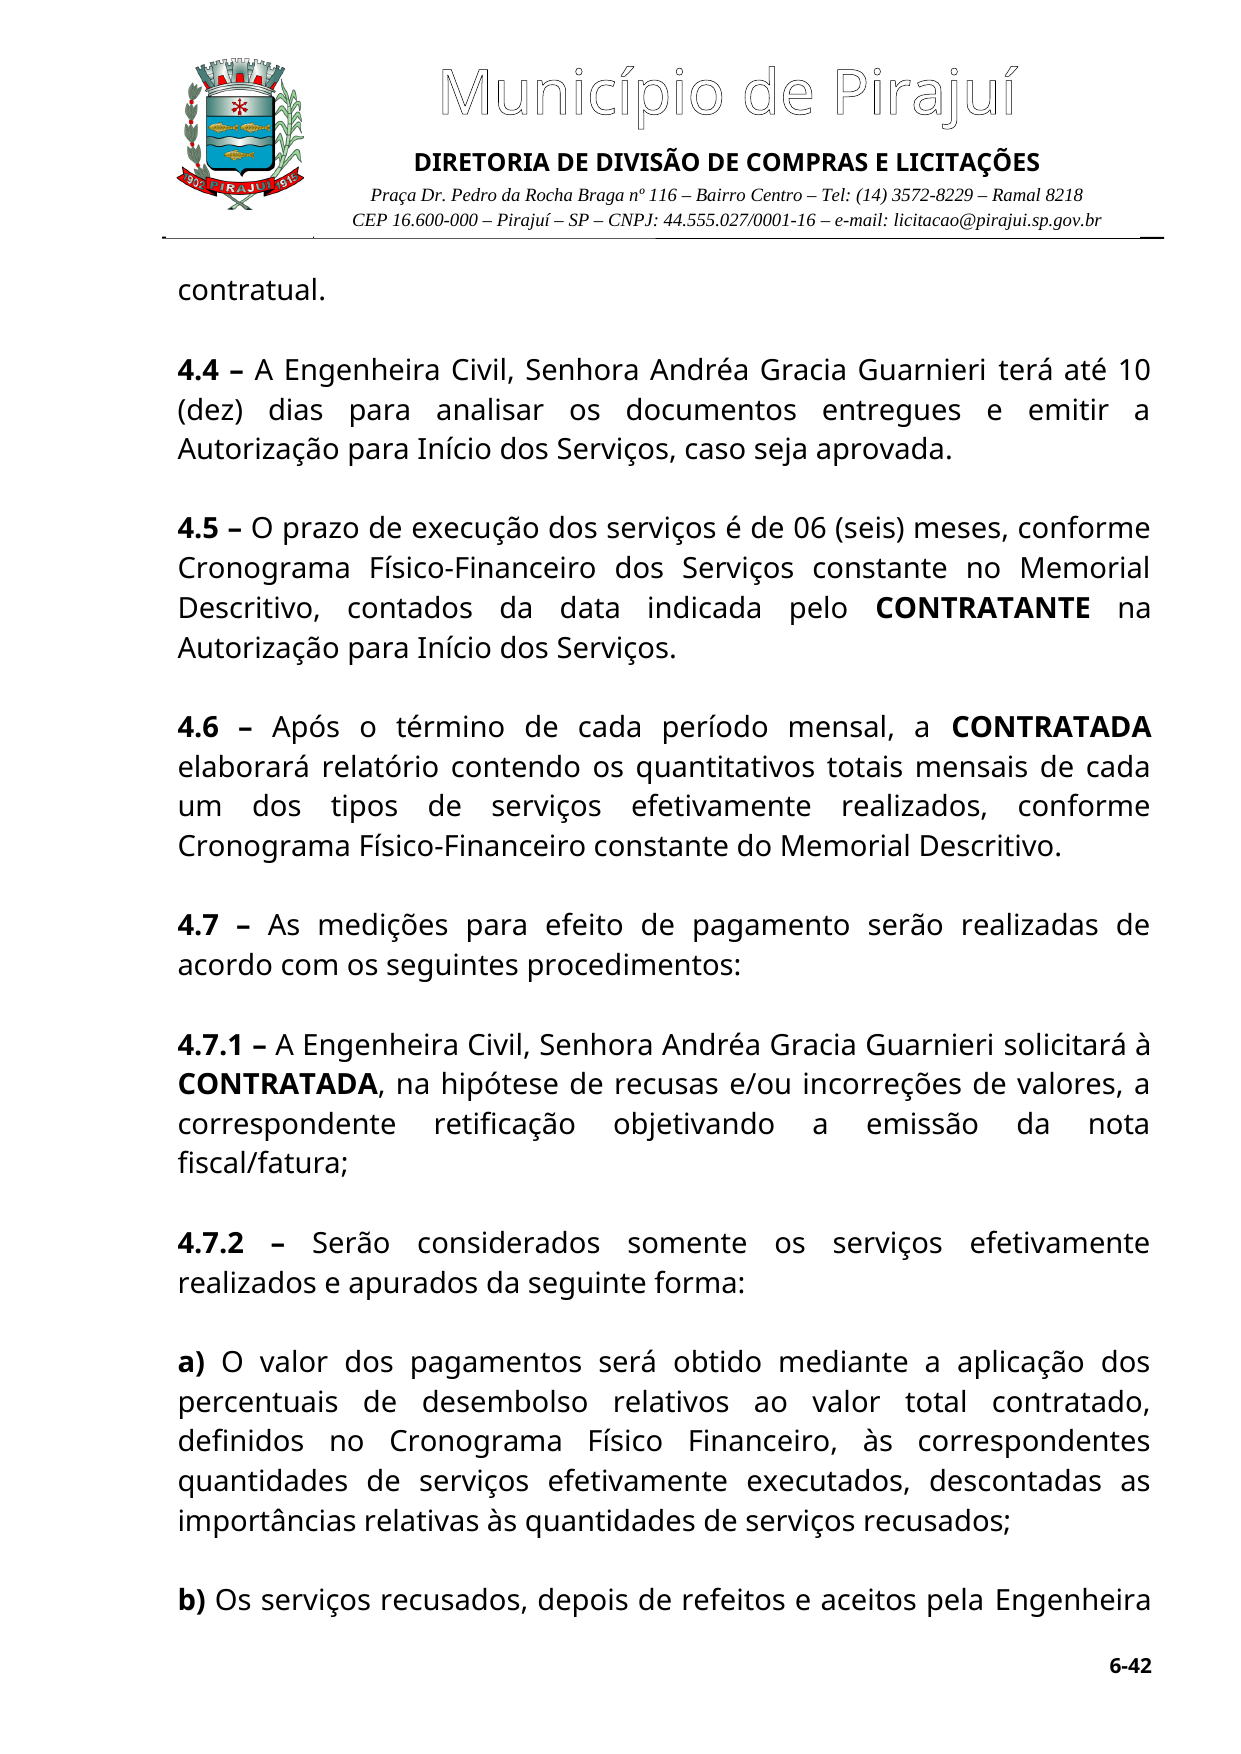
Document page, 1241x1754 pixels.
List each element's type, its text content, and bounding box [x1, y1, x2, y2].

picture [176, 58, 304, 210]
text 4.7 – As medições para efeito de pagamento serão realizadas de acordo com os seguintes procedimentos: [177, 905, 1152, 984]
text 4.7.2 – Serão considerados somente os serviços efetivamente realizados e apurados da seguinte forma: [177, 1222, 1152, 1302]
text 4.5 – O prazo de execução dos serviços é de 06 (seis) meses, conforme Cronograma Físico-Financeiro dos Serviços constante no Memorial Descritivo, contados da data indicada pelo CONTRATANTE na Autorização para Início dos Serviços. [177, 508, 1152, 667]
text 4.4 – A Engenheira Civil, Senhora Andréa Gracia Guarnieri terá até 10 (dez) dias para analisar os documentos entregues e emitir a Autorização para Início dos Serviços, caso seja aprovada. [177, 349, 1152, 468]
text a) O valor dos pagamentos será obtido mediante a aplicação dos percentuais de desembolso relativos ao valor total contratado, definidos no Cronograma Físico Financeiro, às correspondentes quantidades de serviços efetivamente executados, descontadas as importâncias relativas às quantidades de serviços recusados; [177, 1341, 1152, 1540]
text 4.6 – Após o término de cada período mensal, a CONTRATADA elaborará relatório contendo os quantitativos totais mensais de cada um dos tipos de serviços efetivamente realizados, conforme Cronograma Físico-Financeiro constante do Memorial Descritivo. [177, 706, 1152, 865]
text 4.7.1 – A Engenheira Civil, Senhora Andréa Gracia Guarnieri solicitará à CONTRATADA, na hipótese de recusas e/ou incorreções de valores, a correspondente retificação objetivando a emissão da nota fiscal/fatura; [177, 1024, 1152, 1182]
